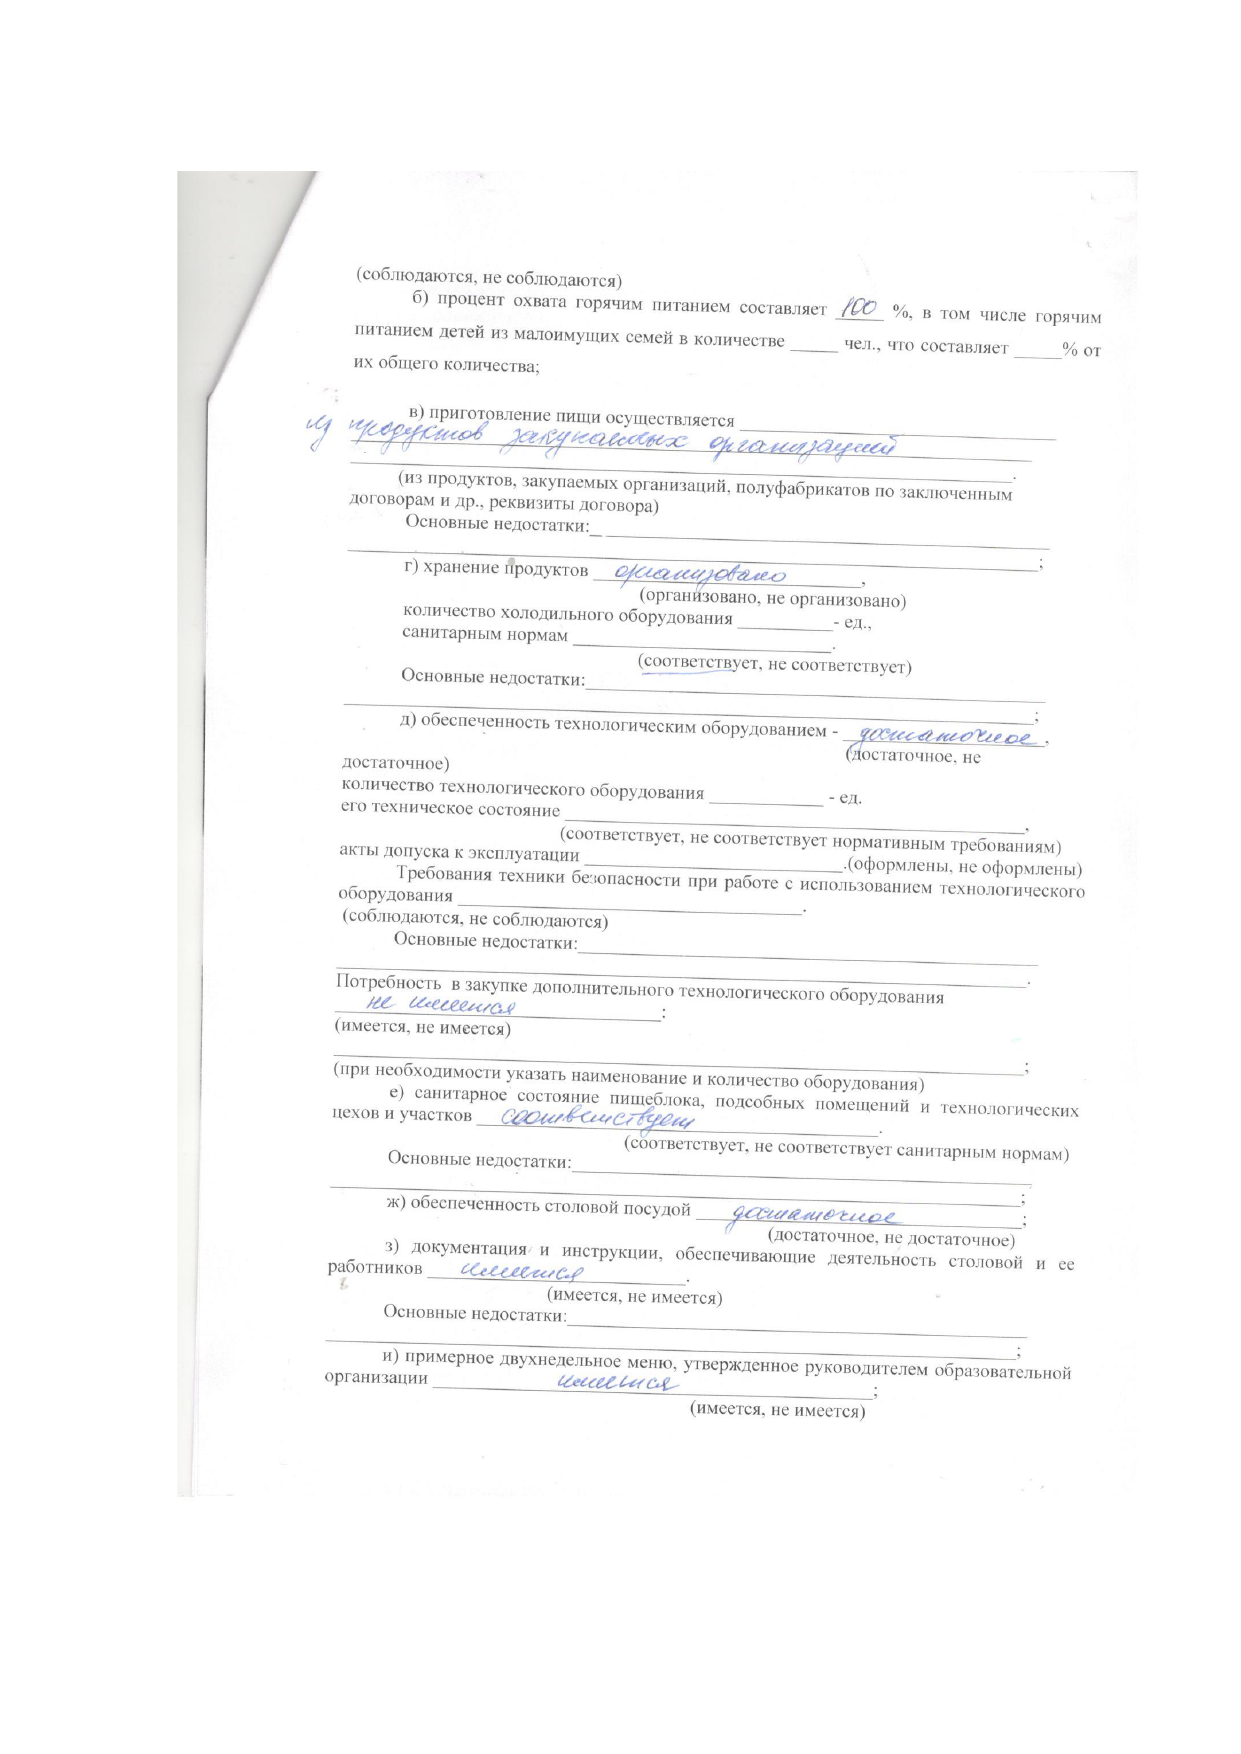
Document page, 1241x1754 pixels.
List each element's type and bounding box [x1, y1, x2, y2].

picture [177, 171, 1152, 1511]
